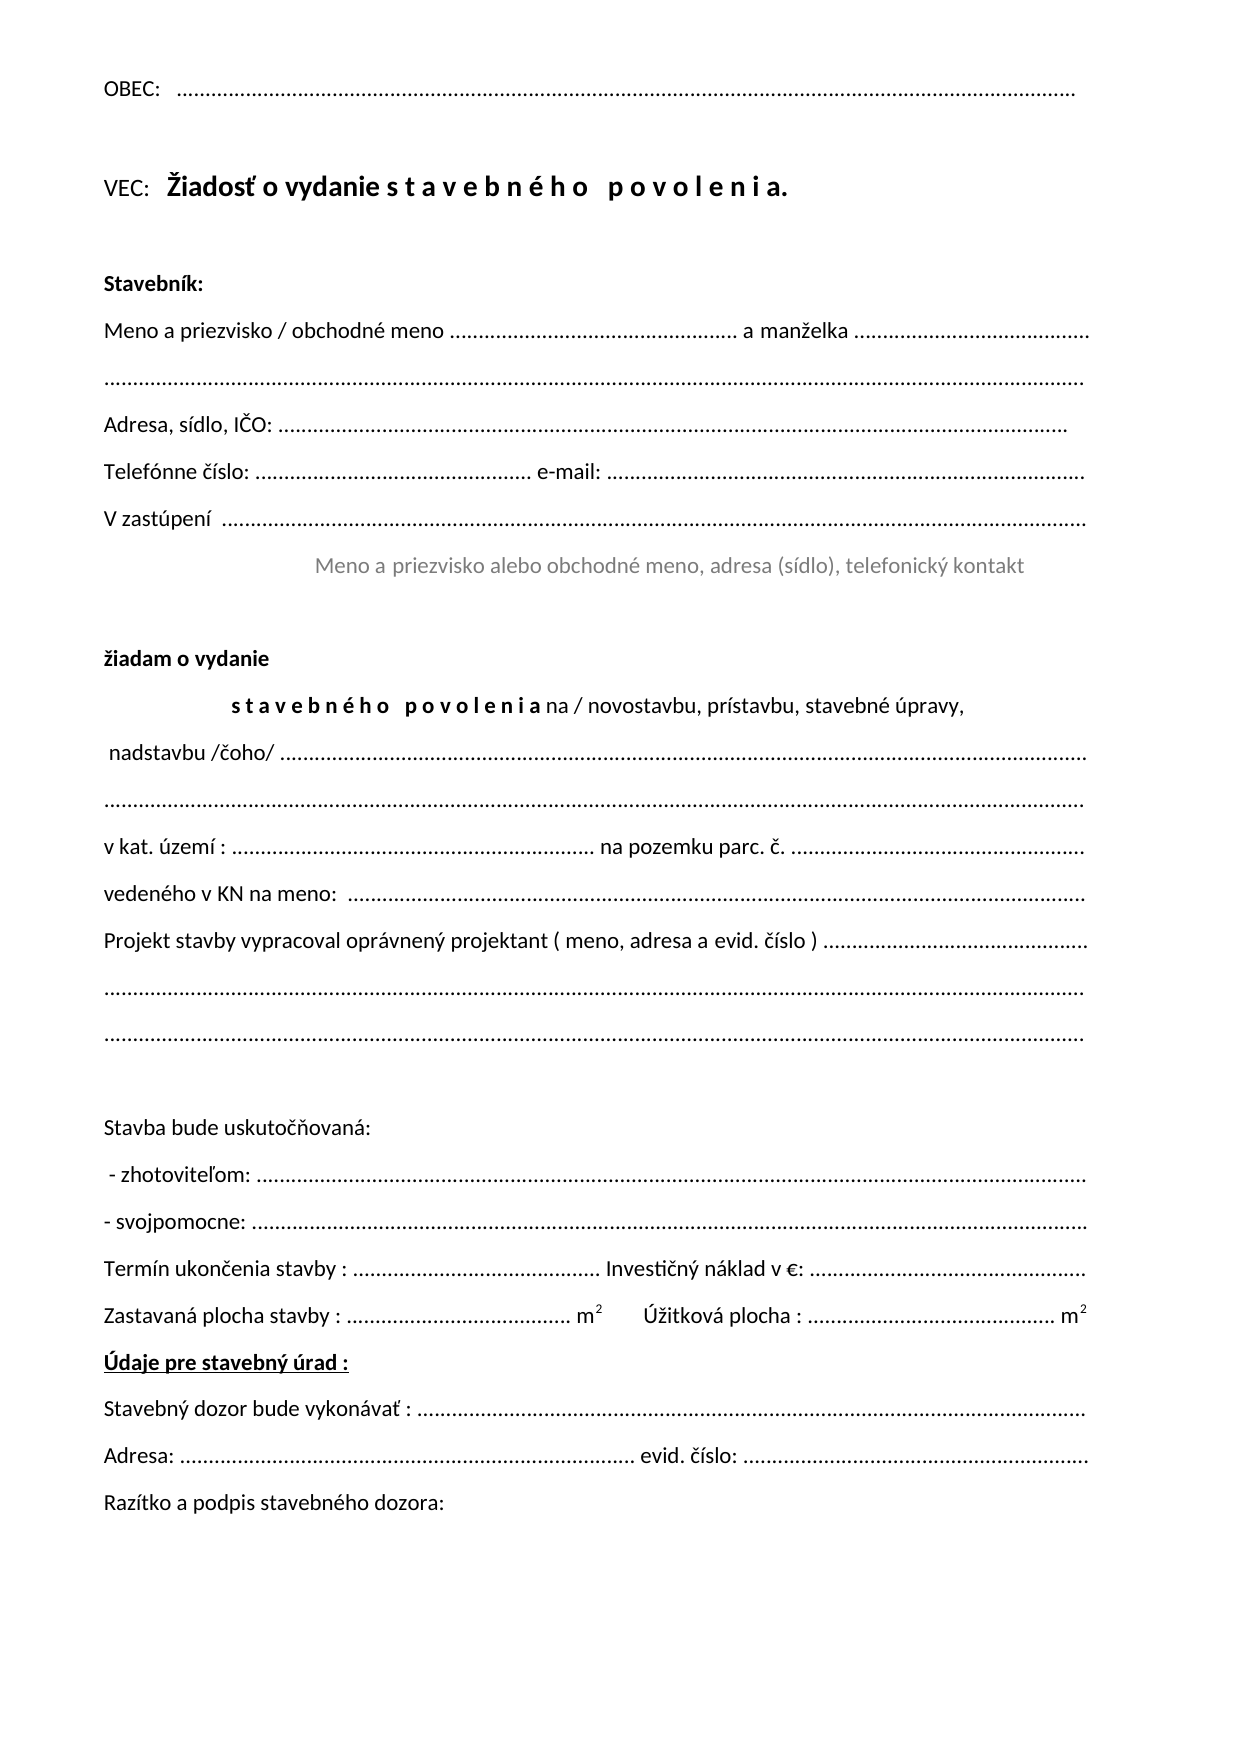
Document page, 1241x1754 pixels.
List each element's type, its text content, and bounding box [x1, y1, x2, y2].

text Stavebník: [103, 269, 1093, 298]
text vedeného v KN na meno: ................................................................................................................................ [103, 879, 1093, 907]
text Projekt stavby vypracoval oprávnený projektant ( meno, adresa a evid. číslo ) .............................................. [103, 926, 1093, 954]
text s t a v e b n é h o p o v o l e n i a na / novostavbu, prístavbu, stavebné úpravy, [103, 691, 1093, 719]
text Stavebný dozor bude vykonávať : .................................................................................................................... [103, 1394, 1093, 1423]
text .......................................................................................................................................................................... [103, 973, 1093, 1001]
text Údaje pre stavebný úrad : [103, 1348, 1093, 1376]
text žiadam o vydanie [103, 644, 1093, 673]
text Stavba bude uskutočňovaná: [103, 1113, 1093, 1141]
text VEC: Žiadosť o vydanie s t a v e b n é h o p o v o l e n i a. [103, 168, 1093, 203]
text .......................................................................................................................................................................... [103, 363, 1093, 391]
text Termín ukončenia stavby : ........................................... Investičný náklad v €: ................................................ [103, 1254, 1093, 1282]
text - zhotoviteľom: ................................................................................................................................................ [103, 1160, 1093, 1188]
text .......................................................................................................................................................................... [103, 1019, 1093, 1048]
text OBEC: ............................................................................................................................................................ [103, 74, 1093, 102]
text - svojpomocne: ................................................................................................................................................. [103, 1207, 1093, 1235]
text Zastavaná plocha stavby : ....................................... m2 Úžitková plocha : ........................................... m2 [103, 1301, 1093, 1329]
text Meno a priezvisko / obchodné meno .................................................. a manželka ......................................... [103, 316, 1093, 344]
text Razítko a podpis stavebného dozora: [103, 1488, 1093, 1516]
text Telefónne číslo: ................................................ e-mail: ................................................................................... [103, 457, 1093, 485]
text Meno a priezvisko alebo obchodné meno, adresa (sídlo), telefonický kontakt [103, 551, 1093, 579]
text Adresa: ............................................................................... evid. číslo: ............................................................ [103, 1441, 1093, 1469]
text v kat. území : ............................................................... na pozemku parc. č. ................................................... [103, 832, 1093, 860]
text V zastúpení ...................................................................................................................................................... [103, 504, 1093, 532]
text .......................................................................................................................................................................... [103, 785, 1093, 813]
text Adresa, sídlo, IČO: ......................................................................................................................................... [103, 410, 1093, 438]
text nadstavbu /čoho/ ............................................................................................................................................ [103, 738, 1093, 766]
